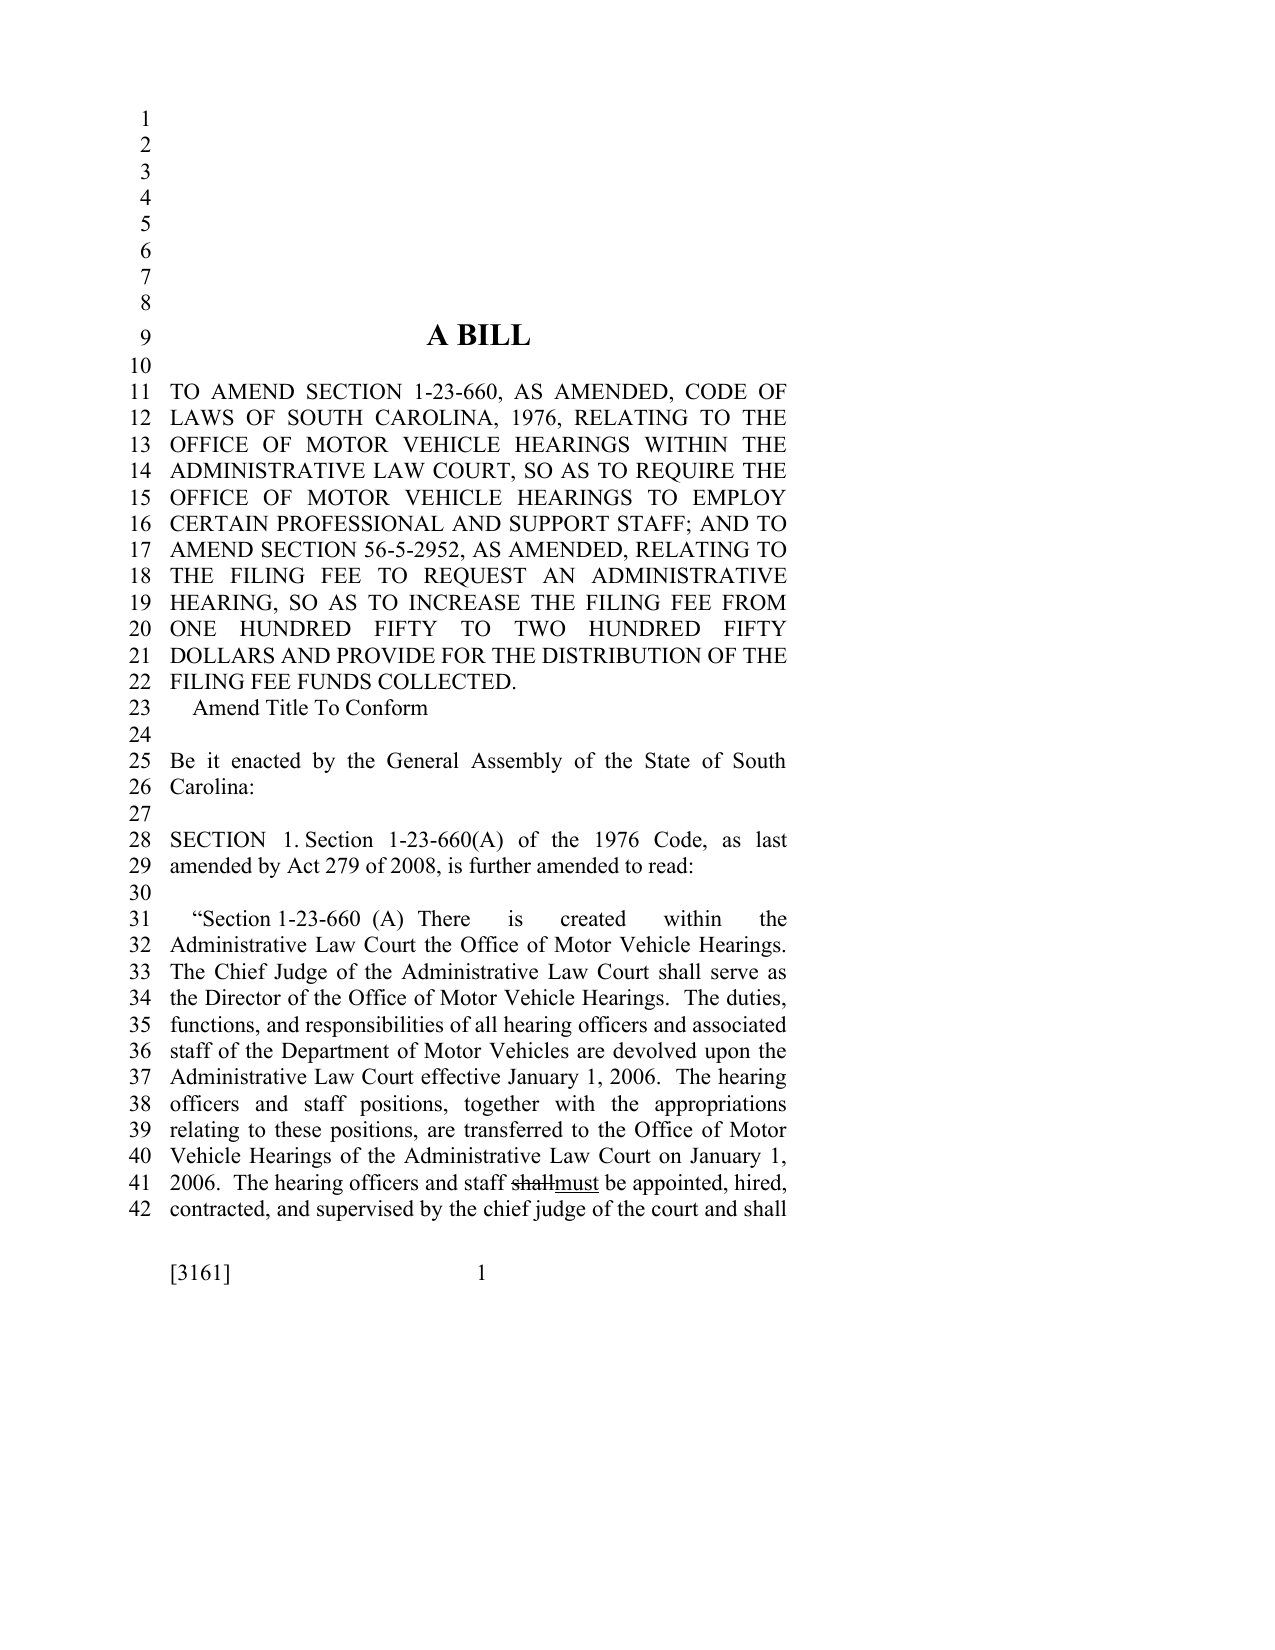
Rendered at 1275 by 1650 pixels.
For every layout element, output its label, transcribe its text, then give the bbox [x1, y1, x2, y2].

text Be it enacted by the General Assembly of the State of South Carolina: [169, 747, 787, 800]
text A BILL [169, 316, 787, 352]
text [169, 905, 787, 1221]
text TO AMEND SECTION 1-23-660, AS AMENDED, CODE OF LAWS OF SOUTH CAROLINA, 1976, RELATING TO THE OFFICE OF MOTOR VEHICLE HEARINGS WITHIN THE ADMINISTRATIVE LAW COURT, SO AS TO REQUIRE THE OFFICE OF MOTOR VEHICLE HEARINGS TO EMPLOY CERTAIN PROFESSIONAL AND SUPPORT STAFF; AND TO AMEND SECTION 56-5-2952, AS AMENDED, RELATING TO THE FILING FEE TO REQUEST AN ADMINISTRATIVE HEARING, SO AS TO INCREASE THE FILING FEE FROM ONE HUNDRED FIFTY TO TWO HUNDRED FIFTY DOLLARS AND PROVIDE FOR THE DISTRIBUTION OF THE FILING FEE FUNDS COLLECTED. [169, 378, 787, 694]
text SECTION 1. Section 1-23-660(A) of the 1976 Code, as last amended by Act 279 of 2008, is further amended to read: [169, 826, 787, 879]
text Amend Title To Conform [169, 694, 787, 721]
